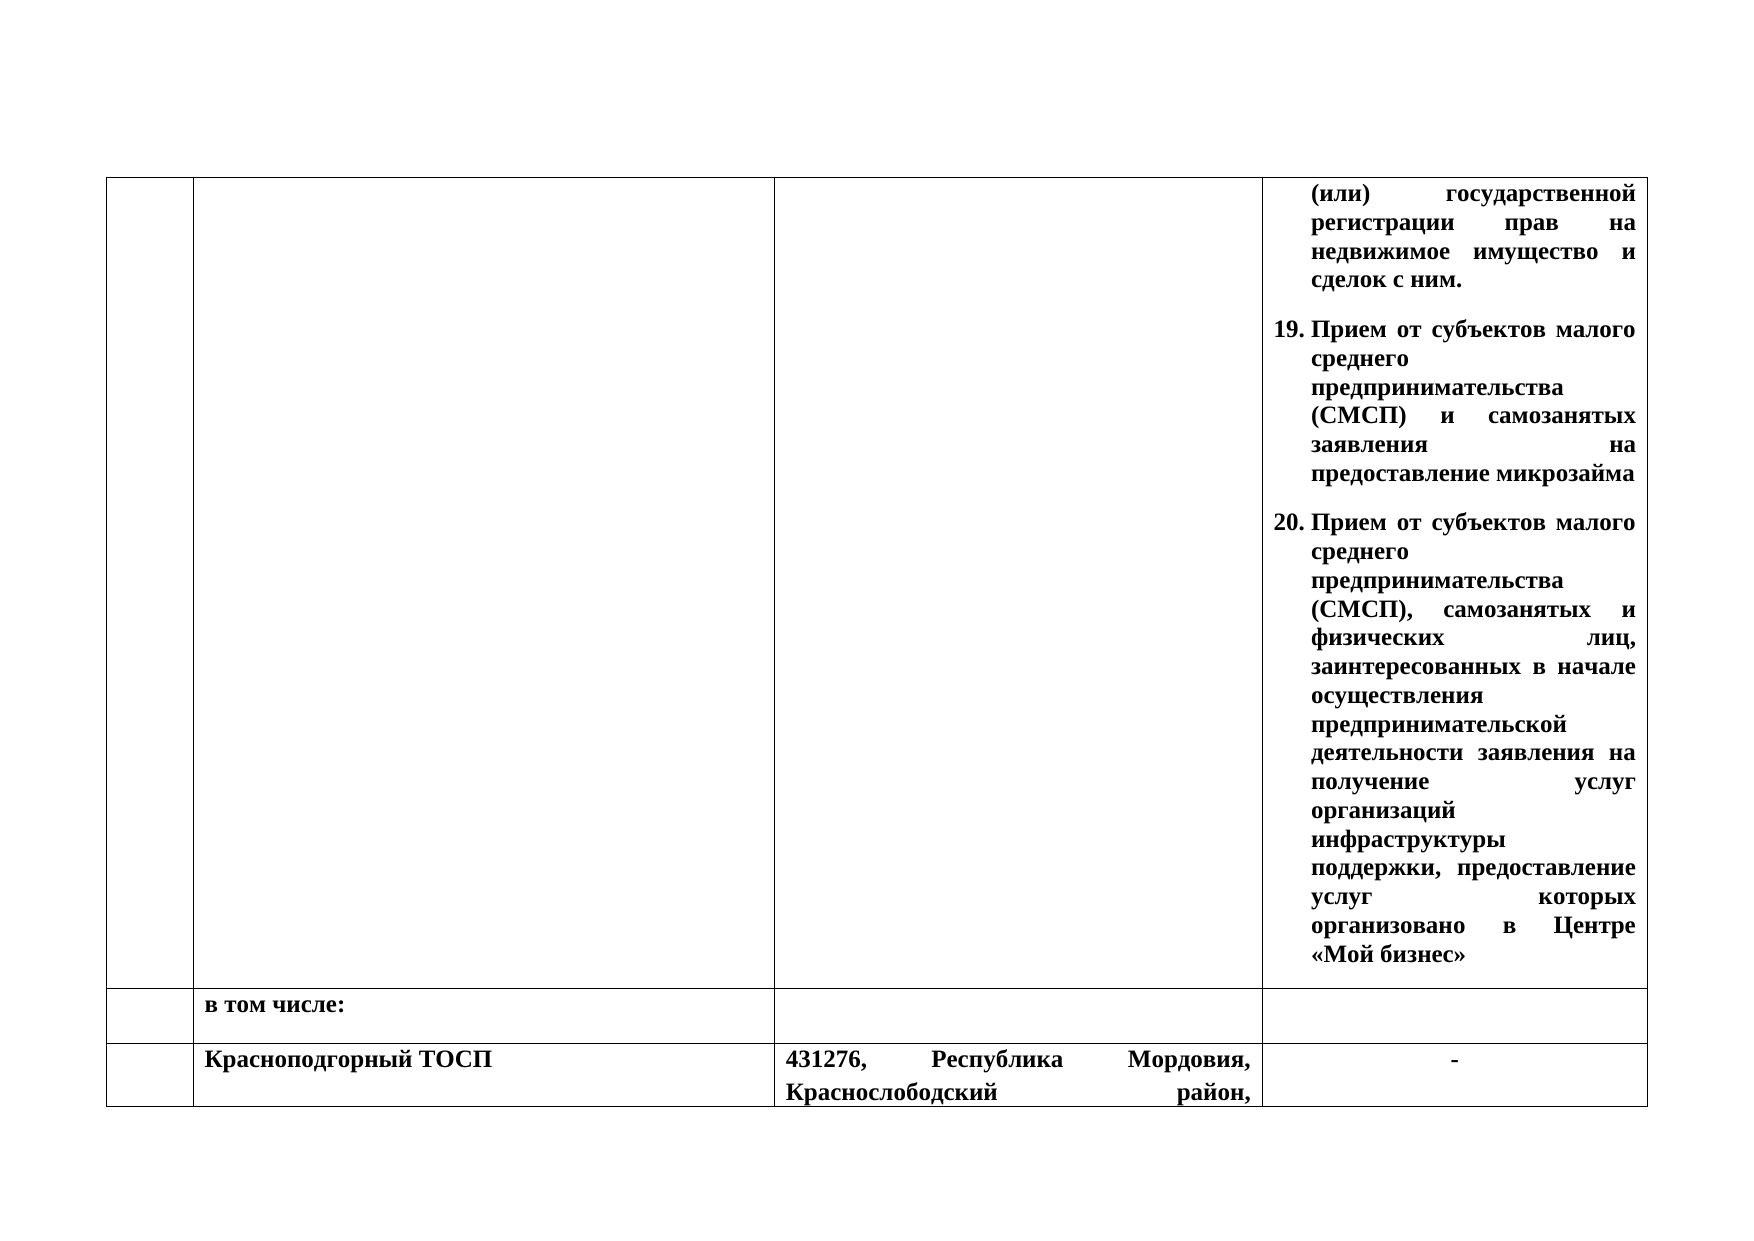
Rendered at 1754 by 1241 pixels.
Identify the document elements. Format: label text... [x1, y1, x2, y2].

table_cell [194, 178, 774, 988]
table_cell - [1263, 1044, 1647, 1106]
table_cell [775, 989, 1262, 1043]
table_cell [107, 989, 193, 1043]
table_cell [194, 1044, 774, 1106]
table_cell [775, 1044, 1262, 1106]
table_cell [1263, 989, 1647, 1043]
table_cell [1263, 178, 1647, 988]
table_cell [775, 178, 1262, 988]
table_cell [107, 1044, 193, 1106]
table_cell [107, 178, 193, 988]
table_cell в том числе: [194, 989, 774, 1043]
